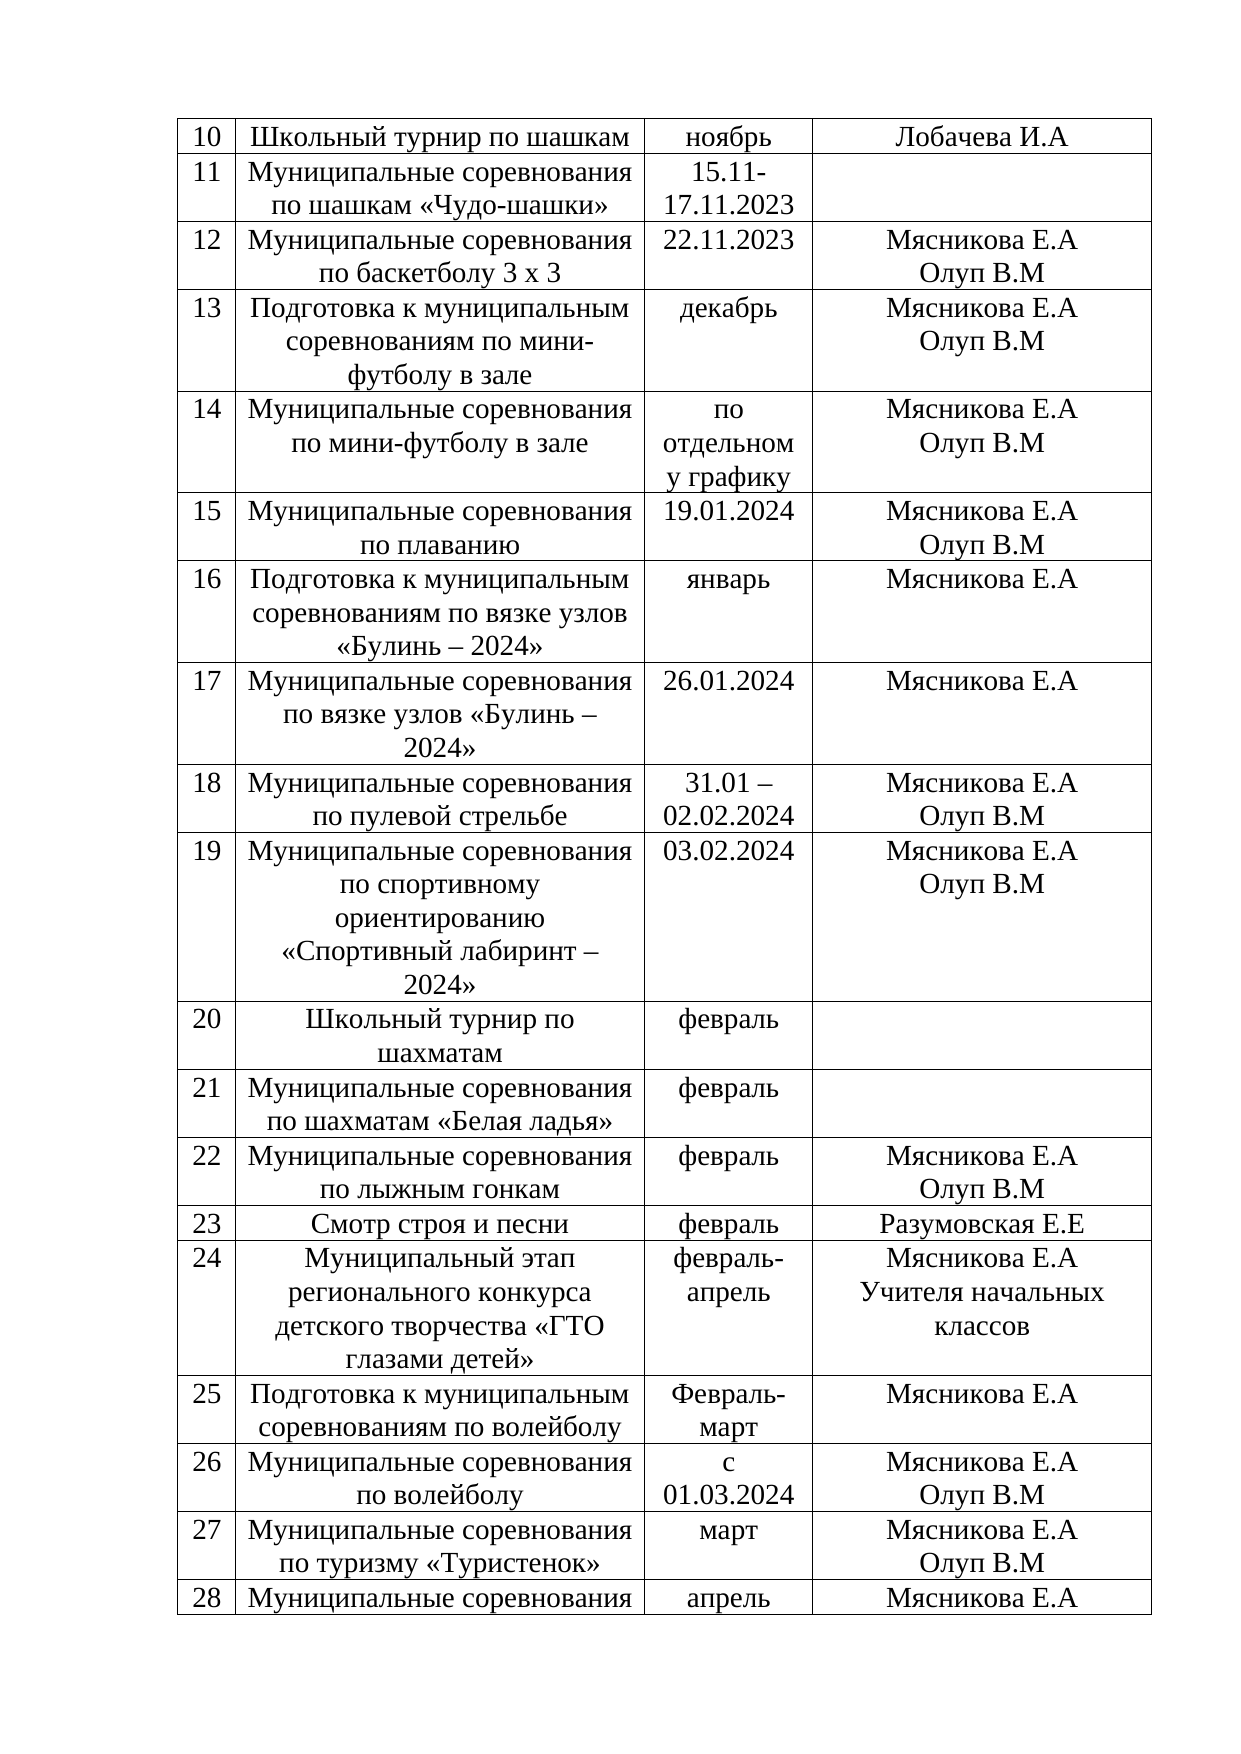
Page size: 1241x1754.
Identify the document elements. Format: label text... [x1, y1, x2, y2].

table_cell февраль-апрель [645, 1241, 812, 1375]
table_cell Муниципальный этап регионального конкурса детского творчества «ГТО глазами детей» [236, 1241, 644, 1375]
table_cell Подготовка к муниципальным соревнованиям по мини-футболу в зале [236, 290, 644, 391]
table_cell Муниципальные соревнования по лыжным гонкам [236, 1138, 644, 1205]
table_cell Мясникова Е.А Олуп В.М [813, 392, 1151, 492]
table_cell Мясникова Е.А [813, 1376, 1151, 1443]
table_cell 18 [178, 765, 235, 832]
table_cell Муниципальные соревнования по туризму «Туристенок» [236, 1512, 644, 1579]
table_cell 19.01.2024 [645, 493, 812, 560]
table_cell Мясникова Е.А [813, 561, 1151, 662]
table_cell 17 [178, 663, 235, 764]
table_cell Мясникова Е.А Олуп В.М [813, 833, 1151, 1001]
table_cell февраль [645, 1206, 812, 1239]
table_cell 14 [178, 392, 235, 492]
table_cell Мясникова Е.А Олуп В.М [813, 290, 1151, 391]
table_cell Мясникова Е.А Учителя начальных классов [813, 1241, 1151, 1375]
table_cell 10 [178, 119, 235, 153]
table_cell Лобачева И.А [813, 119, 1151, 153]
table_cell по отдельному графику [645, 392, 812, 492]
table_cell Подготовка к муниципальным соревнованиям по волейболу [236, 1376, 644, 1443]
table_cell 16 [178, 561, 235, 662]
table_cell Муниципальные соревнования по плаванию [236, 493, 644, 560]
table_cell Мясникова Е.А Олуп В.М [813, 1512, 1151, 1579]
table_cell декабрь [645, 290, 812, 391]
table_cell апрель [645, 1580, 812, 1614]
table_cell 13 [178, 290, 235, 391]
table_cell 12 [178, 222, 235, 289]
table_cell ноябрь [645, 119, 812, 153]
table_cell Мясникова Е.А Олуп В.М [813, 222, 1151, 289]
table_cell Муниципальные соревнования по пулевой стрельбе [236, 765, 644, 832]
table_cell Муниципальные соревнования по баскетболу 3 х 3 [236, 222, 644, 289]
table_cell февраль [645, 1070, 812, 1137]
table_cell [813, 1070, 1151, 1137]
table_cell Мясникова Е.А Олуп В.М [813, 765, 1151, 832]
table_cell Муниципальные соревнования по мини-футболу в зале [236, 392, 644, 492]
table_cell 15 [178, 493, 235, 560]
table_cell Муниципальные соревнования по спортивному ориентированию «Спортивный лабиринт – 2024» [236, 833, 644, 1001]
table_cell с 01.03.2024 [645, 1444, 812, 1511]
table_cell 27 [178, 1512, 235, 1579]
table_cell [813, 1002, 1151, 1069]
table_cell 15.11-17.11.2023 [645, 154, 812, 221]
table_cell Мясникова Е.А Олуп В.М [813, 1444, 1151, 1511]
table_cell Подготовка к муниципальным соревнованиям по вязке узлов «Булинь – 2024» [236, 561, 644, 662]
table_cell 23 [178, 1206, 235, 1239]
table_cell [236, 1580, 644, 1614]
table_cell 26.01.2024 [645, 663, 812, 764]
table_cell 19 [178, 833, 235, 1001]
table_cell февраль [645, 1002, 812, 1069]
table_cell 26 [178, 1444, 235, 1511]
table_cell Муниципальные соревнования по волейболу [236, 1444, 644, 1511]
table_cell Мясникова Е.А Олуп В.М [813, 1138, 1151, 1205]
table_cell январь [645, 561, 812, 662]
table_cell 22.11.2023 [645, 222, 812, 289]
table_cell 11 [178, 154, 235, 221]
table_cell Школьный турнир по шашкам [236, 119, 644, 153]
table_cell Мясникова Е.А [813, 663, 1151, 764]
table_cell 25 [178, 1376, 235, 1443]
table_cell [813, 1580, 1151, 1614]
table_cell 22 [178, 1138, 235, 1205]
table_cell 03.02.2024 [645, 833, 812, 1001]
table_cell Смотр строя и песни [236, 1206, 644, 1239]
table_cell 24 [178, 1241, 235, 1375]
table_cell 31.01 – 02.02.2024 [645, 765, 812, 832]
table_cell Муниципальные соревнования по вязке узлов «Булинь – 2024» [236, 663, 644, 764]
table_cell март [645, 1512, 812, 1579]
table_cell [813, 154, 1151, 221]
table_cell Школьный турнир по шахматам [236, 1002, 644, 1069]
table_cell февраль [645, 1138, 812, 1205]
table_cell Февраль-март [645, 1376, 812, 1443]
table_cell Муниципальные соревнования по шахматам «Белая ладья» [236, 1070, 644, 1137]
table_cell 20 [178, 1002, 235, 1069]
table_cell 28 [178, 1580, 235, 1614]
table_cell Мясникова Е.А Олуп В.М [813, 493, 1151, 560]
table_cell Разумовская Е.Е [813, 1206, 1151, 1239]
table_cell Муниципальные соревнования по шашкам «Чудо-шашки» [236, 154, 644, 221]
table_cell 21 [178, 1070, 235, 1137]
